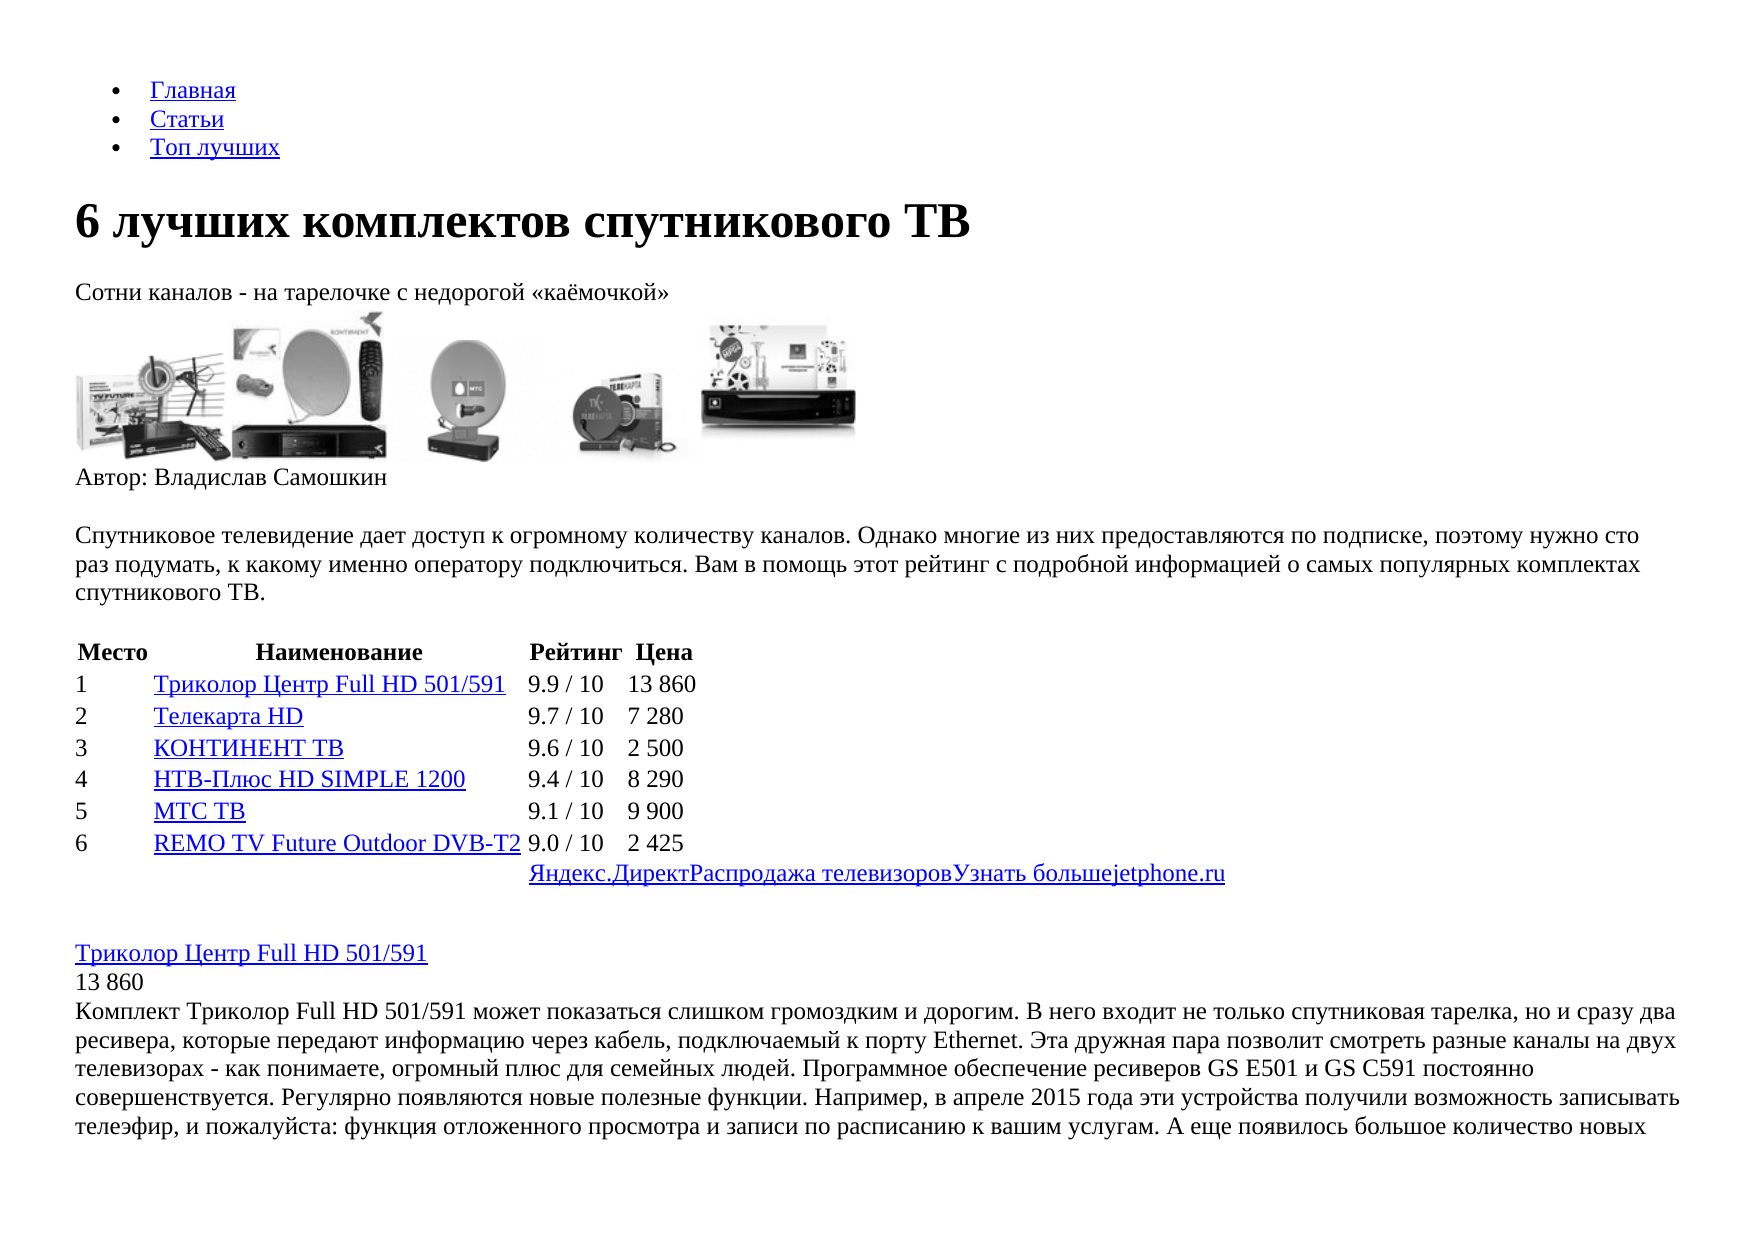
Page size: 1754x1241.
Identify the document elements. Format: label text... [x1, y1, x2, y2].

picture [75, 305, 857, 462]
text Автор: Владислав Самошкин [75, 462, 1679, 491]
list Главная [112, 75, 1679, 104]
table_cell 3 [74, 731, 152, 763]
table_cell НТВ-Плюс HD SIMPLE 1200 [152, 763, 526, 795]
table_cell 9.7 / 10 [526, 699, 626, 731]
table_cell 9.1 / 10 [526, 795, 626, 827]
table_cell 9.6 / 10 [526, 731, 626, 763]
table_cell 9.0 / 10 [526, 827, 626, 858]
table_cell 9.9 / 10 [526, 667, 626, 699]
table_cell 4 [74, 763, 152, 795]
table_cell 1 [74, 667, 152, 699]
list Топ лучших [112, 132, 1679, 161]
table_header Цена [626, 635, 702, 667]
table_cell КОНТИНЕНТ ТВ [152, 731, 526, 763]
table_cell 8 290 [626, 763, 702, 795]
table_cell 2 500 [626, 731, 702, 763]
table_cell 9.4 / 10 [526, 763, 626, 795]
table_header Наименование [152, 635, 526, 667]
table_cell Триколор Центр Full HD 501/591 [152, 667, 526, 699]
table_cell Телекарта HD [152, 699, 526, 731]
table_cell 2 [74, 699, 152, 731]
table_cell 2 425 [626, 827, 702, 858]
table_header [74, 937, 1687, 1141]
table_header Место [74, 635, 152, 667]
table_cell 9 900 [626, 795, 702, 827]
table_cell 13 860 [626, 667, 702, 699]
table_cell 5 [74, 795, 152, 827]
list Статьи [112, 104, 1679, 132]
text Спутниковое телевидение дает доступ к огромному количеству каналов. Однако многие из них предоставляются по подписке, поэтому нужно сто раз подумать, к какому именно оператору подключиться. Вам в помощь этот рейтинг с подробной информацией о самых популярных комплектах спутникового ТВ. [75, 520, 1679, 606]
text Яндекс.ДиректРаспродажа телевизоровУзнать большеjetphone.ru [75, 858, 1679, 887]
table_cell REMO TV Future Outdoor DVB-T2 [152, 827, 526, 858]
table_cell 7 280 [626, 699, 702, 731]
table_header Рейтинг [526, 635, 626, 667]
table_cell МТС ТВ [152, 795, 526, 827]
text Сотни каналов - на тарелочке с недорогой «каёмочкой» [75, 277, 1679, 306]
table_cell 6 [74, 827, 152, 858]
text 6 лучших комплектов спутникового ТВ [75, 190, 1679, 248]
